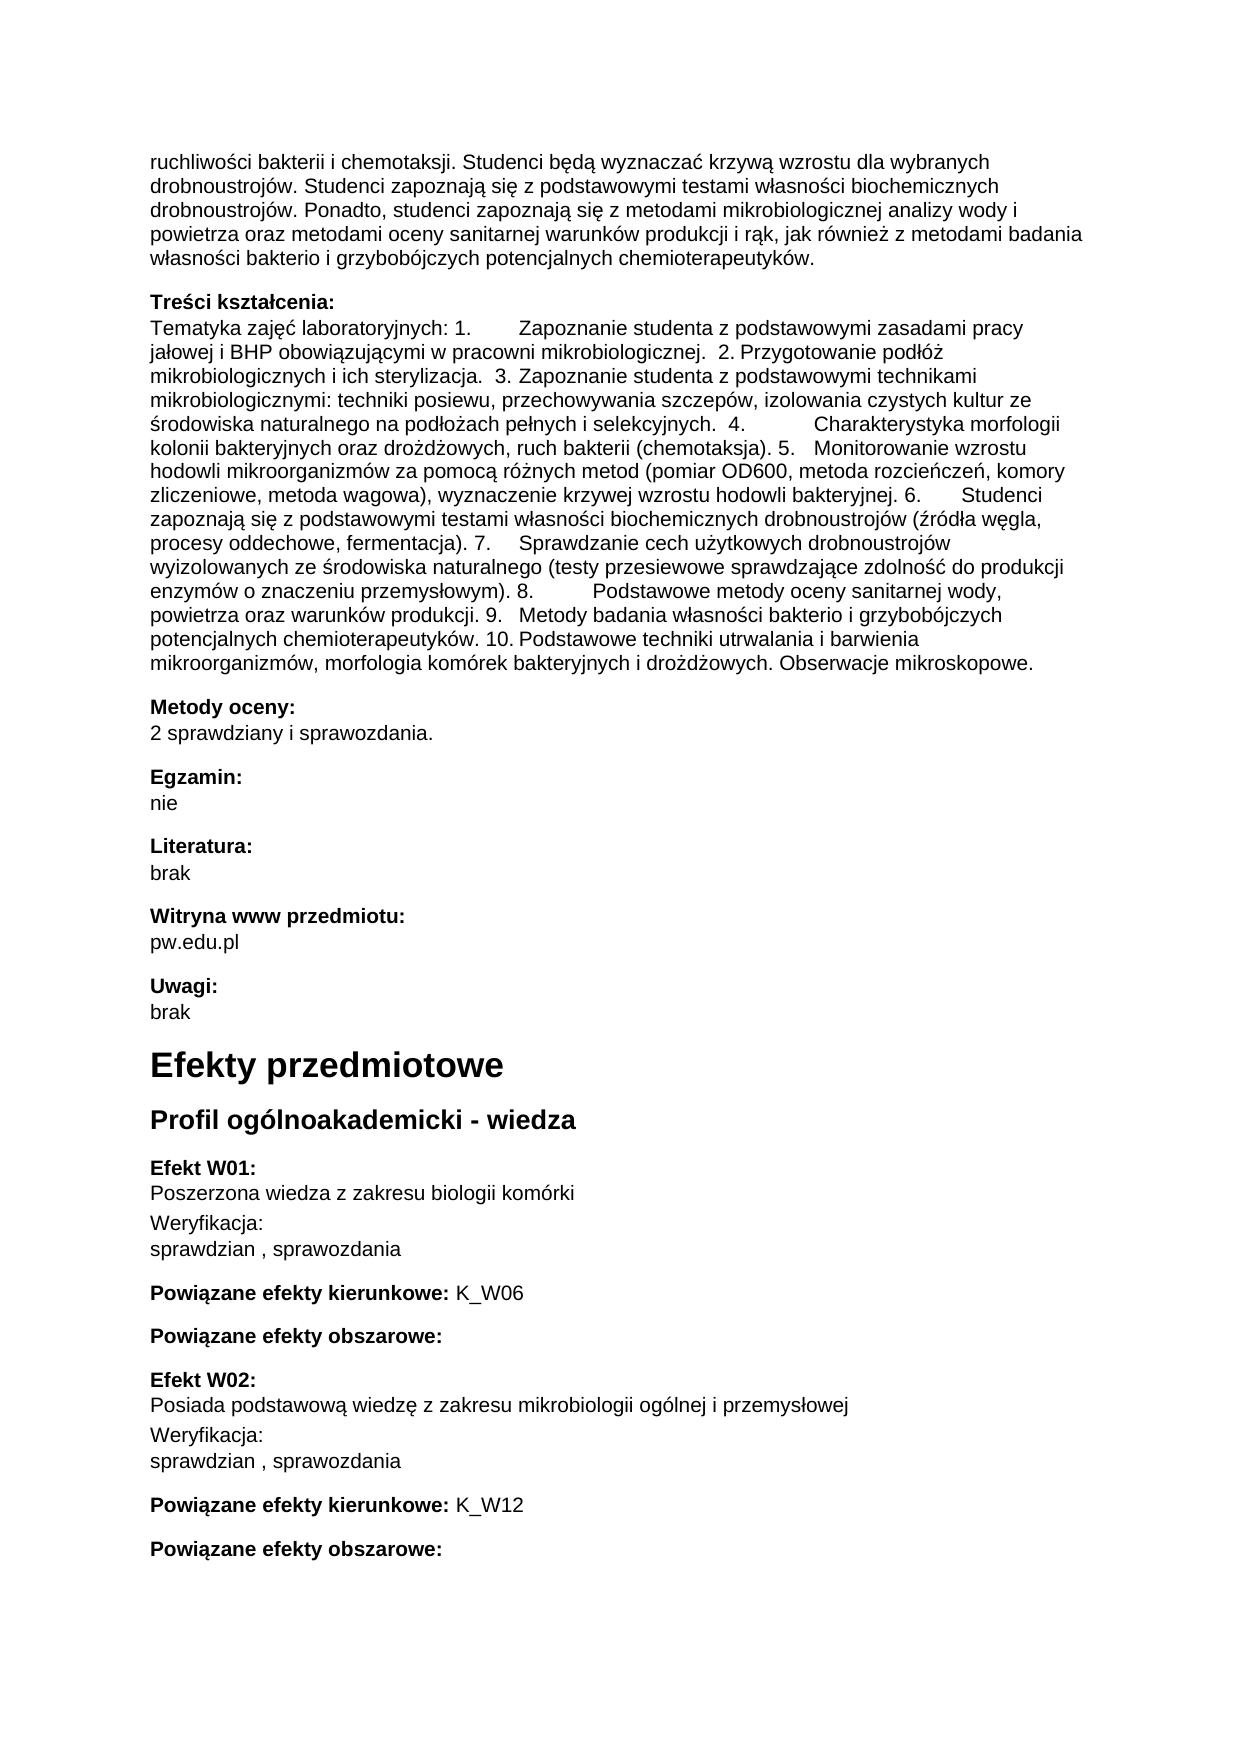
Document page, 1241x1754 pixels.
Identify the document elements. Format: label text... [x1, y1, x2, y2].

text brak [150, 1000, 1090, 1024]
text Weryfikacja: [150, 1211, 1090, 1234]
text Efekt W02: [150, 1368, 1090, 1392]
subtitle Profil ogólnoakademicki - wiedza [150, 1104, 1090, 1136]
text Metody oceny: [150, 695, 1090, 719]
text Posiada podstawową wiedzę z zakresu mikrobiologii ogólnej i przemysłowej [150, 1393, 1090, 1417]
text Powiązane efekty obszarowe: [150, 1537, 1090, 1561]
text Weryfikacja: [150, 1423, 1090, 1447]
text Treści kształcenia: [150, 289, 1090, 313]
text Powiązane efekty obszarowe: [150, 1324, 1090, 1348]
text Powiązane efekty kierunkowe: K_W06 [150, 1280, 1090, 1304]
text Powiązane efekty kierunkowe: K_W12 [150, 1493, 1090, 1517]
text sprawdzian , sprawozdania [150, 1237, 1090, 1261]
text Efekt W01: [150, 1155, 1090, 1179]
text pw.edu.pl [150, 930, 1090, 954]
text 2 sprawdziany i sprawozdania. [150, 721, 1090, 745]
text brak [150, 860, 1090, 884]
text sprawdzian , sprawozdania [150, 1449, 1090, 1473]
text Poszerzona wiedza z zakresu biologii komórki [150, 1180, 1090, 1204]
text Witryna www przedmiotu: [150, 904, 1090, 928]
text nie [150, 791, 1090, 814]
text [150, 150, 1090, 270]
text Tematyka zajęć laboratoryjnych: 1. Zapoznanie studenta z podstawowymi zasadami pracy jałowej i BHP obowiązującymi w pracowni mikrobiologicznej. 2. Przygotowanie podłóż mikrobiologicznych i ich sterylizacja. 3. Zapoznanie studenta z podstawowymi technikami mikrobiologicznymi: techniki posiewu, przechowywania szczepów, izolowania czystych kultur ze środowiska naturalnego na podłożach pełnych i selekcyjnych. 4. Charakterystyka morfologii kolonii bakteryjnych oraz drożdżowych, ruch bakterii (chemotaksja). 5. Monitorowanie wzrostu hodowli mikroorganizmów za pomocą różnych metod (pomiar OD600, metoda rozcieńczeń, komory zliczeniowe, metoda wagowa), wyznaczenie krzywej wzrostu hodowli bakteryjnej. 6. Studenci zapoznają się z podstawowymi testami własności biochemicznych drobnoustrojów (źródła węgla, procesy oddechowe, fermentacja). 7. Sprawdzanie cech użytkowych drobnoustrojów wyizolowanych ze środowiska naturalnego (testy przesiewowe sprawdzające zdolność do produkcji enzymów o znaczeniu przemysłowym). 8. Podstawowe metody oceny sanitarnej wody, powietrza oraz warunków produkcji. 9. Metody badania własności bakterio i grzybobójczych potencjalnych chemioterapeutyków. 10. Podstawowe techniki utrwalania i barwienia mikroorganizmów, morfologia komórek bakteryjnych i drożdżowych. Obserwacje mikroskopowe. [150, 316, 1090, 675]
text Egzamin: [150, 764, 1090, 788]
subtitle Efekty przedmiotowe [150, 1044, 1090, 1084]
text Literatura: [150, 834, 1090, 858]
text Uwagi: [150, 974, 1090, 998]
